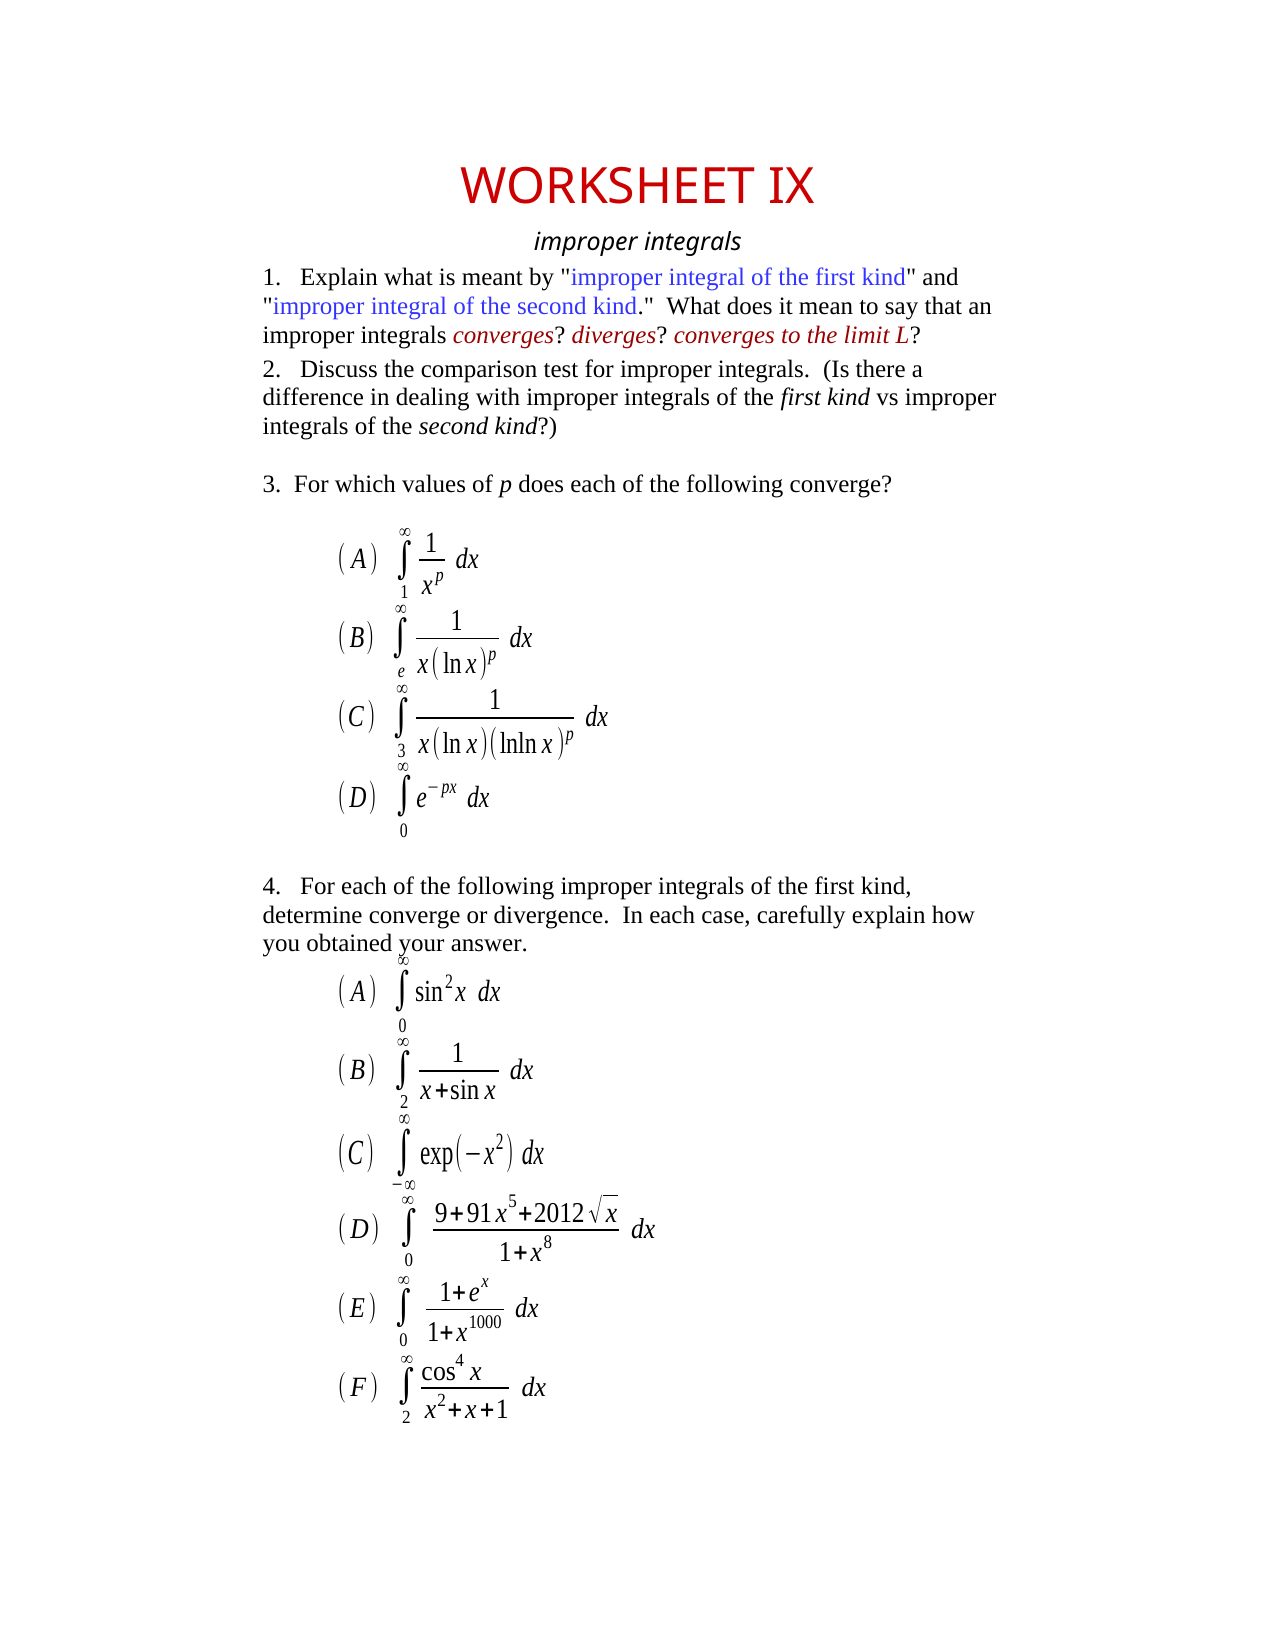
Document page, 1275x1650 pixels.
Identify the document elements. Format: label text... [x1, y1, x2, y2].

text 3. For which values of p does each of the following converge? [262, 469, 1012, 526]
text WORKSHEET IX [187, 150, 1087, 218]
text improper integrals [187, 223, 1087, 257]
text 2. Discuss the comparison test for improper integrals. (Is there a difference in dealing with improper integrals of the first kind vs improper integrals of the second kind?) [262, 354, 1012, 440]
text 1. Explain what is meant by "improper integral of the first kind" and "improper integral of the second kind." What does it mean to say that an improper integrals converges? diverges? converges to the limit L? [262, 262, 1012, 349]
text 4. For each of the following improper integrals of the first kind, determine converge or divergence. In each case, carefully explain how you obtained your answer. [262, 871, 1012, 957]
